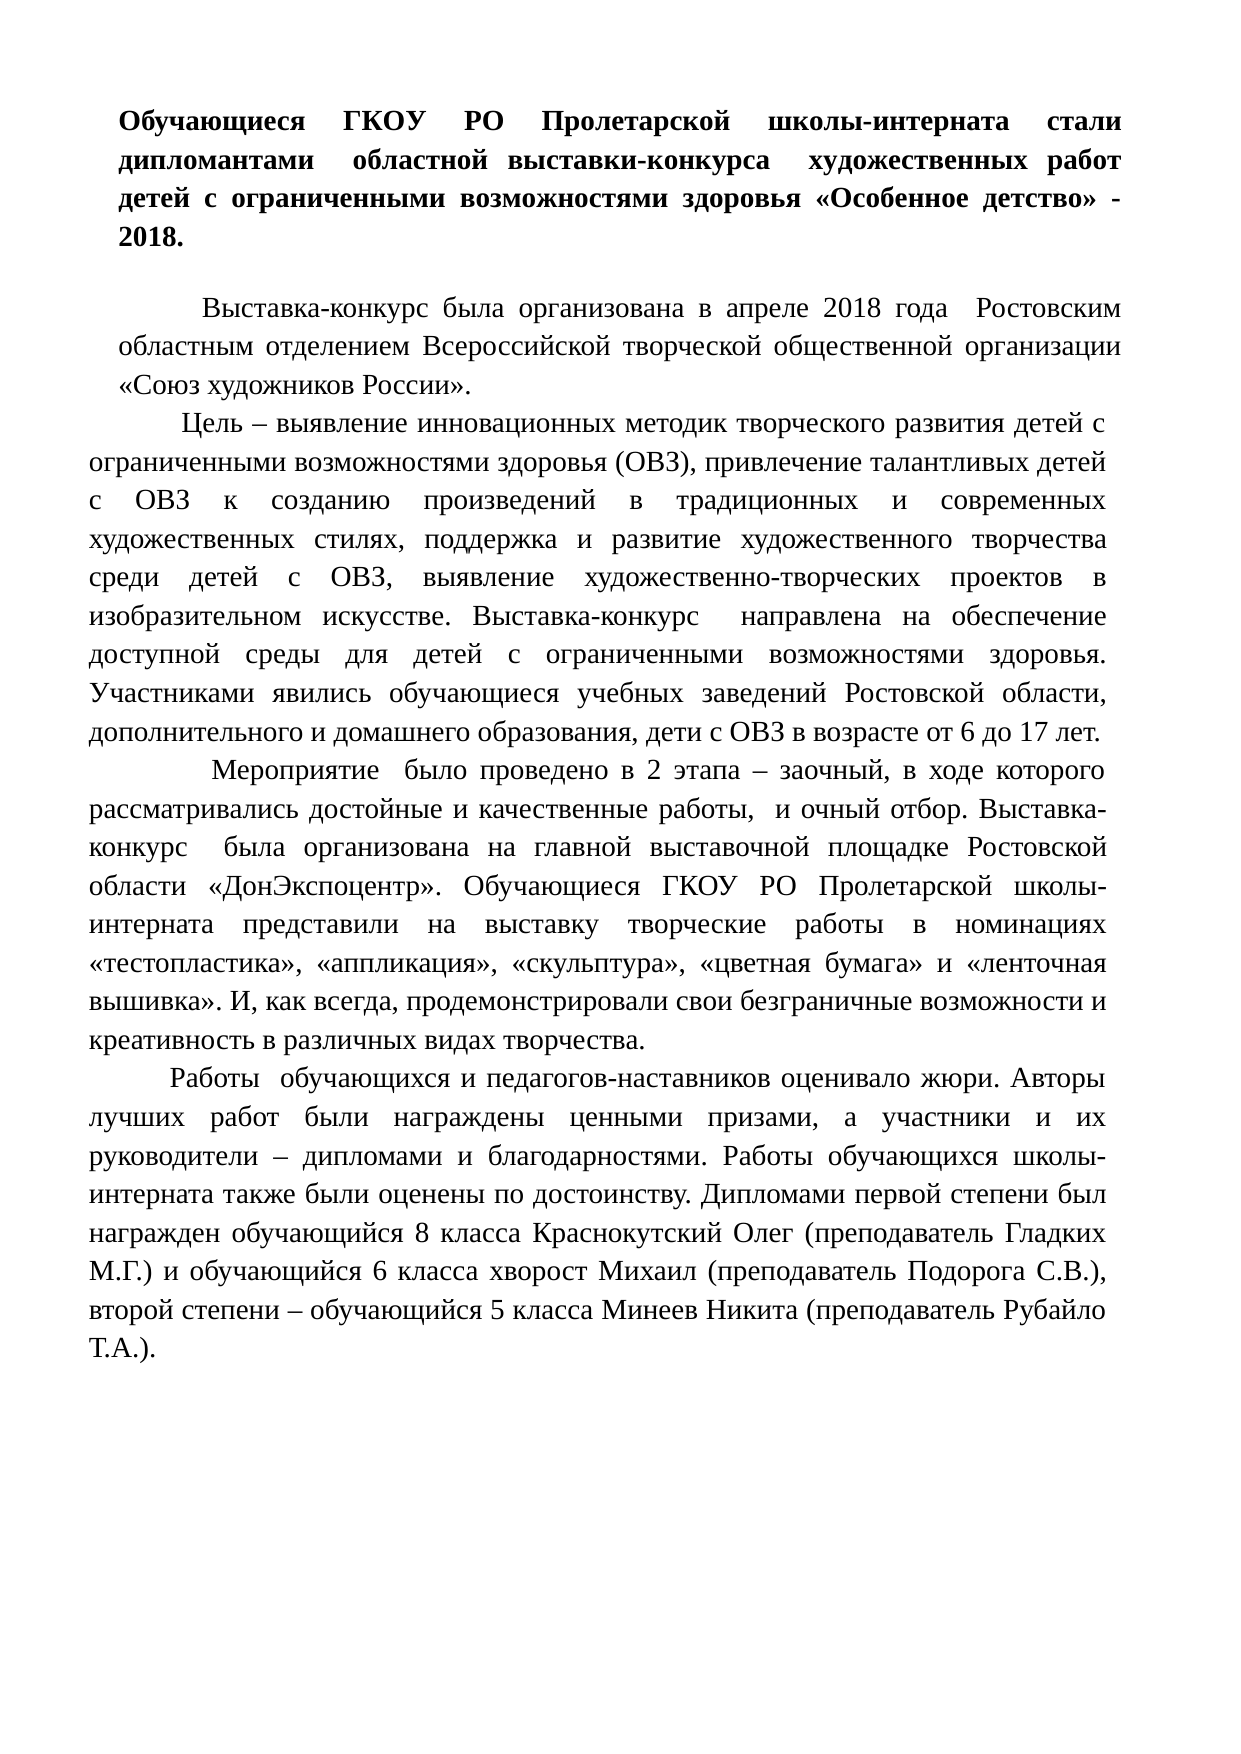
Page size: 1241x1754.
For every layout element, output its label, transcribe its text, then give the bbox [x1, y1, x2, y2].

text Выставка-конкурс была организована в апреле 2018 года Ростовским областным отделением Всероссийской творческой общественной организации «Союз художников России». [118, 290, 1122, 400]
text Мероприятие было проведено в 2 этапа – заочный, в ходе которого рассматривались достойные и качественные работы, и очный отбор. Выставка-конкурс была организована на главной выставочной площадке Ростовской области «ДонЭкспоцентр». Обучающиеся ГКОУ РО Пролетарской школы-интерната представили на выставку творческие работы в номинациях «тестопластика», «аппликация», «скульптура», «цветная бумага» и «ленточная вышивка». И, как всегда, продемонстрировали свои безграничные возможности и креативность в различных видах творчества. [89, 752, 1107, 1056]
text Цель – выявление инновационных методик творческого развития детей с ограниченными возможностями здоровья (ОВЗ), привлечение талантливых детей с ОВЗ к созданию произведений в традиционных и современных художественных стилях, поддержка и развитие художественного творчества среди детей с ОВЗ, выявление художественно-творческих проектов в изобразительном искусстве. Выставка-конкурс направлена на обеспечение доступной среды для детей с ограниченными возможностями здоровья. Участниками явились обучающиеся учебных заведений Ростовской области, дополнительного и домашнего образования, дети с ОВЗ в возрасте от 6 до 17 лет. [89, 405, 1107, 747]
text Обучающиеся ГКОУ РО Пролетарской школы-интерната стали дипломантами областной выставки-конкурса художественных работ детей с ограниченными возможностями здоровья «Особенное детство» - 2018. [118, 103, 1122, 253]
text Работы обучающихся и педагогов-наставников оценивало жюри. Авторы лучших работ были награждены ценными призами, а участники и их руководители – дипломами и благодарностями. Работы обучающихся школы-интерната также были оценены по достоинству. Дипломами первой степени был награжден обучающийся 8 класса Краснокутский Олег (преподаватель Гладких М.Г.) и обучающийся 6 класса хворост Михаил (преподаватель Подорога С.В.), второй степени – обучающийся 5 класса Минеев Никита (преподаватель Рубайло Т.А.). [89, 1061, 1107, 1364]
